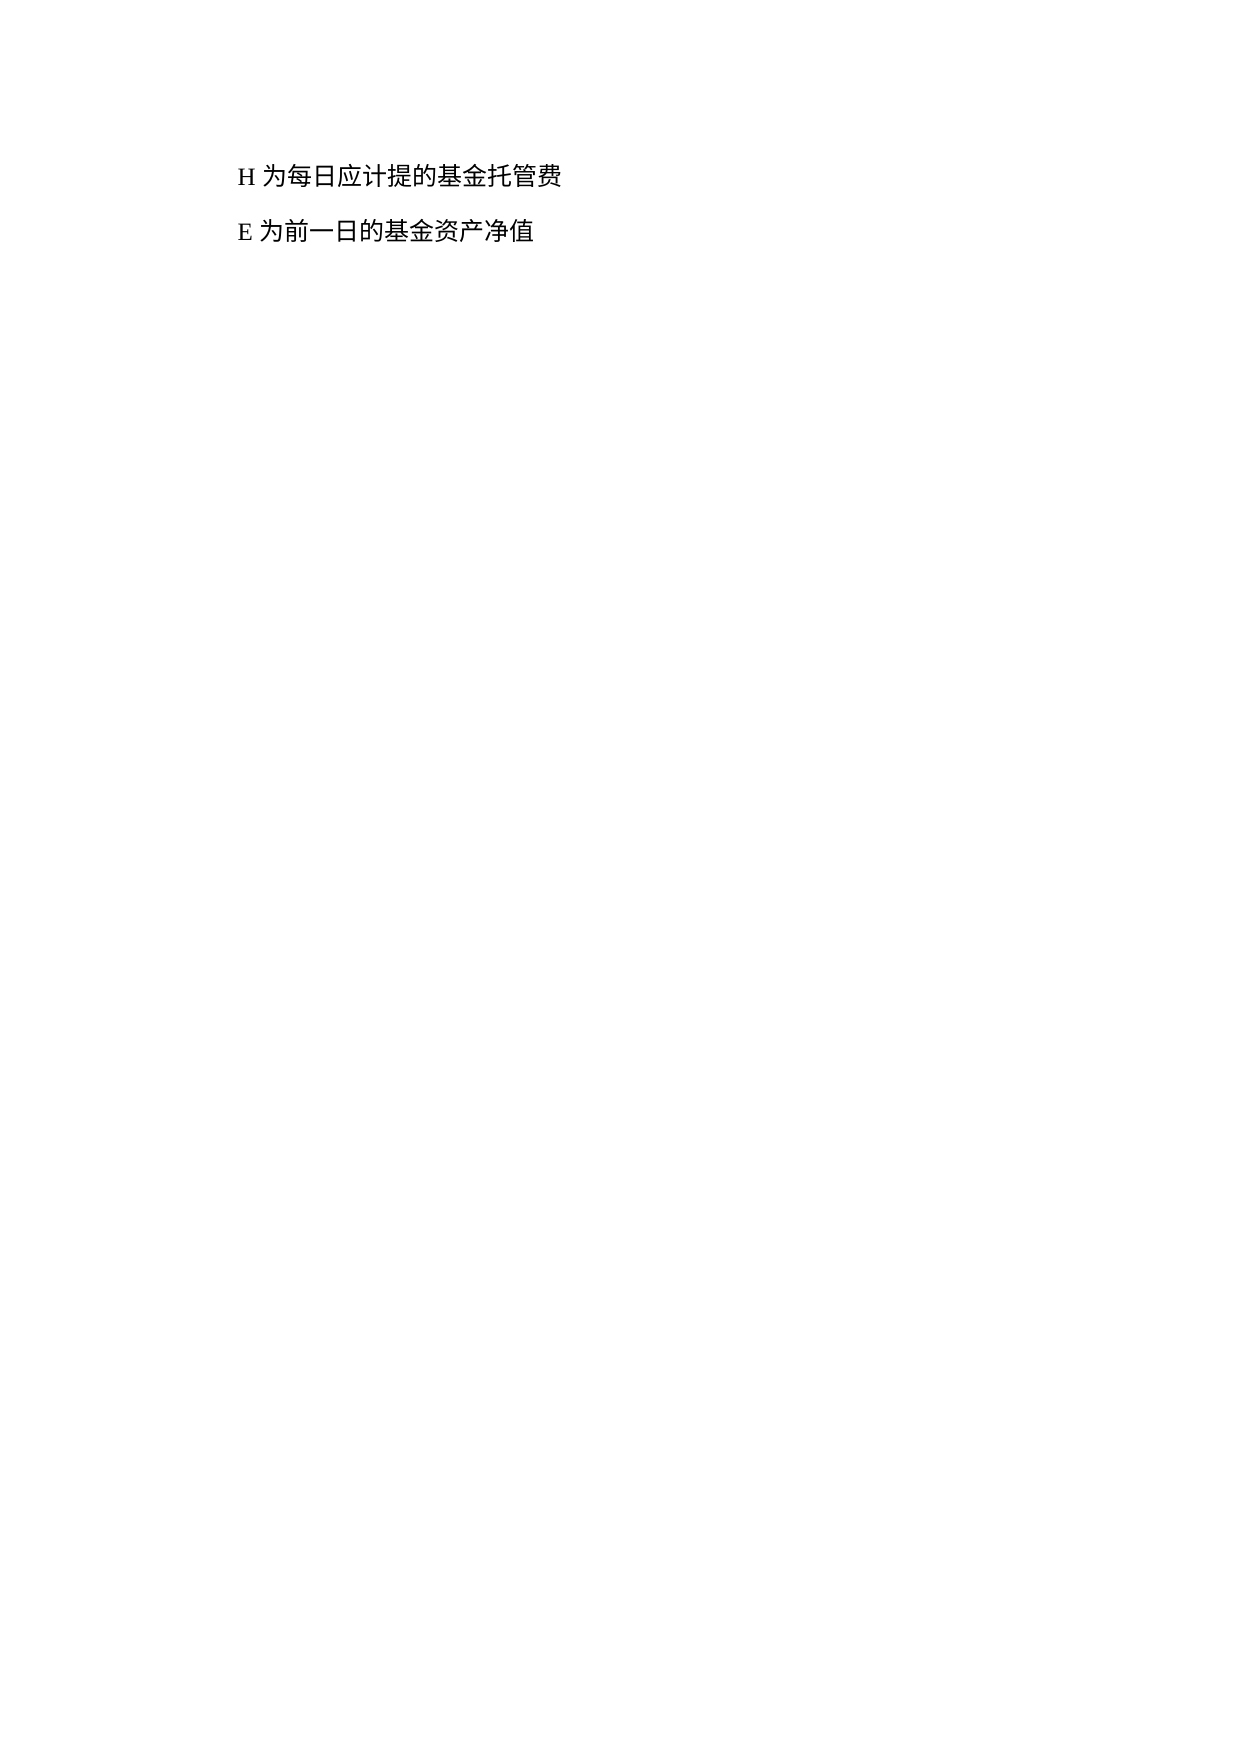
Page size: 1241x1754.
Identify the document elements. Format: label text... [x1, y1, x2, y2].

text H 为每日应计提的基金托管费E 为前一日的基金资产净值 [237, 156, 562, 247]
